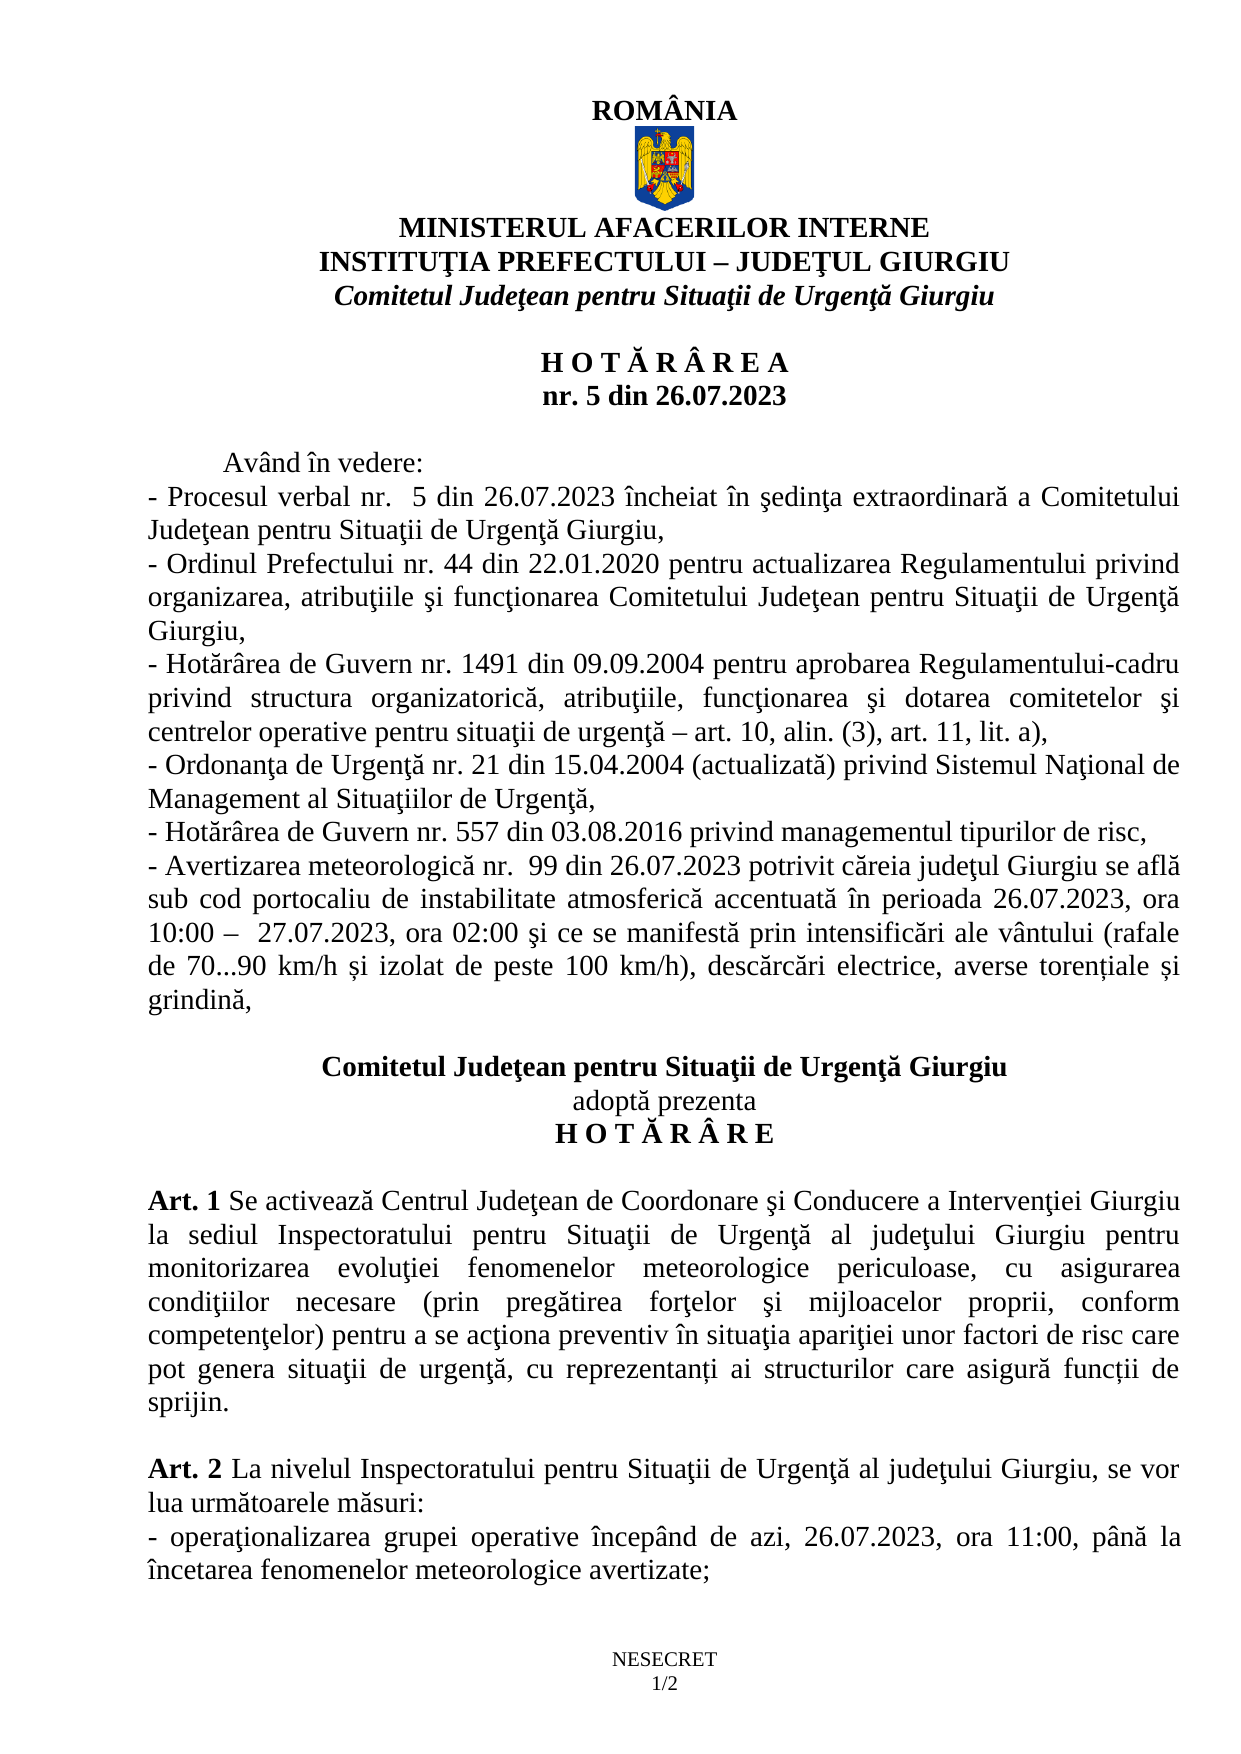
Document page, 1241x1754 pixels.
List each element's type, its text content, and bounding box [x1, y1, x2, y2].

text adoptă prezenta [148, 1083, 1181, 1116]
text - Hotărârea de Guvern nr. 1491 din 09.09.2004 pentru aprobarea Regulamentului-cadru privind structura organizatorică, atribuţiile, funcţionarea şi dotarea comitetelor şi centrelor operative pentru situaţii de urgenţă – art. 10, alin. (3), art. 11, lit. a), [148, 647, 1181, 747]
text Art. 2 La nivelul Inspectoratului pentru Situaţii de Urgenţă al judeţului Giurgiu, se vor lua următoarele măsuri: [148, 1452, 1181, 1519]
text Având în vedere: [148, 445, 1181, 479]
text - Procesul verbal nr. 5 din 26.07.2023 încheiat în şedinţa extraordinară a Comitetului Judeţean pentru Situaţii de Urgenţă Giurgiu, [148, 479, 1181, 546]
subtitle nr. 5 din 26.07.2023 [148, 378, 1181, 412]
text - operaţionalizarea grupei operative începând de azi, 26.07.2023, ora 11:00, până la încetarea fenomenelor meteorologice avertizate; [148, 1519, 1181, 1586]
subtitle H O T Ă R Â R E A [148, 345, 1181, 378]
subtitle H O T Ă R Â R E [148, 1116, 1181, 1150]
text MINISTERUL AFACERILOR INTERNE [148, 211, 1181, 244]
text Comitetul Judeţean pentru Situaţii de Urgenţă Giurgiu [148, 1049, 1181, 1083]
text - Avertizarea meteorologică nr. 99 din 26.07.2023 potrivit căreia judeţul Giurgiu se află sub cod portocaliu de instabilitate atmosferică accentuată în perioada 26.07.2023, ora 10:00 – 27.07.2023, ora 02:00 şi ce se manifestă prin intensificări ale vântului (rafale de 70...90 km/h și izolat de peste 100 km/h), descărcări electrice, averse torențiale și grindină, [148, 848, 1181, 1016]
title ROMÂNIA [148, 93, 1181, 126]
text Art. 1 Se activează Centrul Judeţean de Coordonare şi Conducere a Intervenţiei Giurgiu la sediul Inspectoratului pentru Situaţii de Urgenţă al judeţului Giurgiu pentru monitorizarea evoluţiei fenomenelor meteorologice periculoase, cu asigurarea condiţiilor necesare (prin pregătirea forţelor şi mijloacelor proprii, conform competenţelor) pentru a se acţiona preventiv în situaţia apariţiei unor factori de risc care pot genera situaţii de urgenţă, cu reprezentanți ai structurilor care asigură funcții de sprijin. [148, 1183, 1181, 1418]
text - Hotărârea de Guvern nr. 557 din 03.08.2016 privind managementul tipurilor de risc, [148, 814, 1181, 848]
text - Ordinul Prefectului nr. 44 din 22.01.2020 pentru actualizarea Regulamentului privind organizarea, atribuţiile şi funcţionarea Comitetului Judeţean pentru Situaţii de Urgenţă Giurgiu, [148, 546, 1181, 647]
text - Ordonanţa de Urgenţă nr. 21 din 15.04.2004 (actualizată) privind Sistemul Naţional de Management al Situaţiilor de Urgenţă, [148, 747, 1181, 814]
text Comitetul Judeţean pentru Situaţii de Urgenţă Giurgiu [148, 278, 1181, 311]
subtitle INSTITUŢIA PREFECTULUI – JUDEŢUL GIURGIU [148, 244, 1181, 278]
picture [634, 126, 695, 211]
